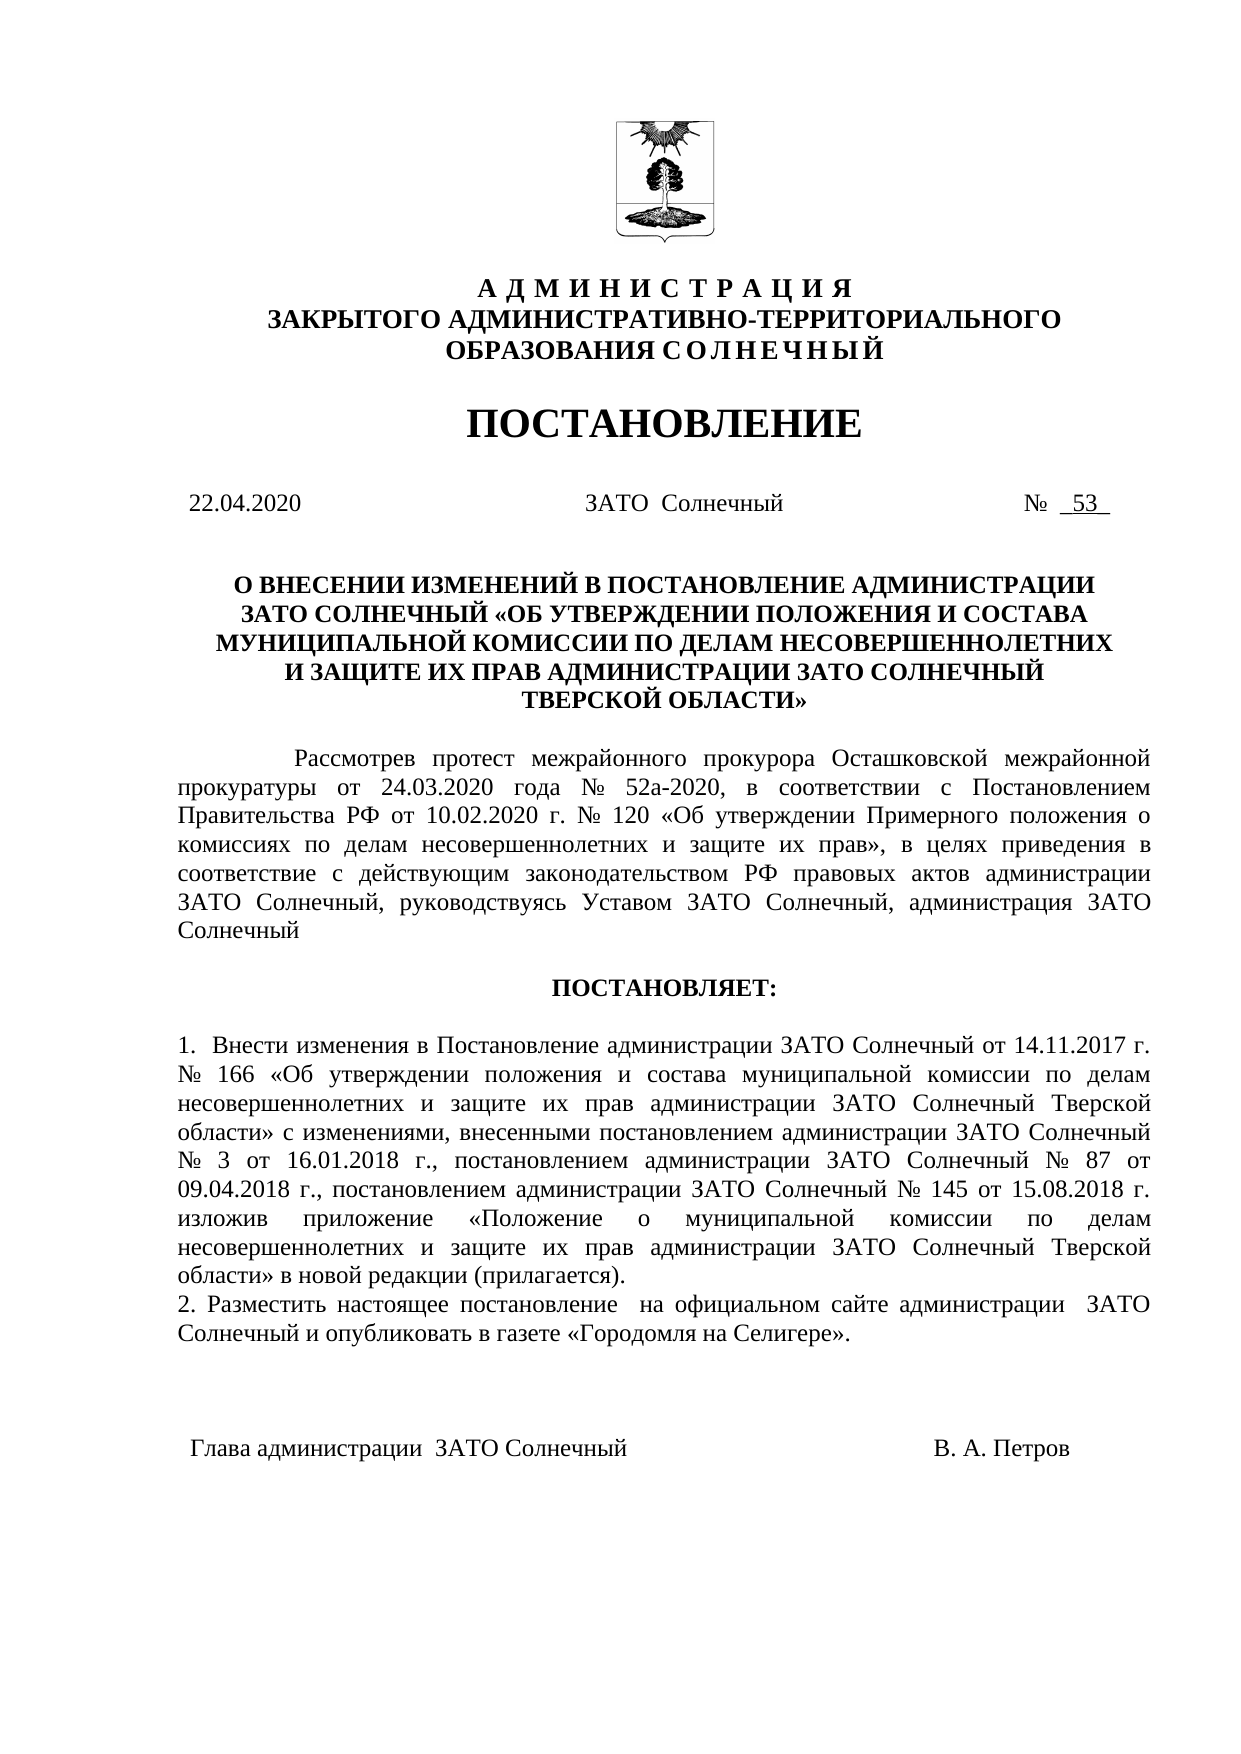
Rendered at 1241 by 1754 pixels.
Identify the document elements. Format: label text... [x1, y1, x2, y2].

subtitle ПОСТАНОВЛЕНИЕ [177, 399, 1152, 447]
text АДМИНИСТРАЦИЯ [177, 272, 1152, 303]
text И ЗАЩИТЕ ИХ ПРАВ АДМИНИСТРАЦИИ ЗАТО СОЛНЕЧНЫЙ [177, 657, 1152, 686]
text Глава администрации ЗАТО Солнечный В. А. Петров [177, 1433, 1152, 1462]
table_header ЗАТО Солнечный [364, 488, 1012, 529]
text Рассмотрев протест межрайонного прокурора Осташковской межрайонной прокуратуры от 24.03.2020 года № 52а-2020, в соответствии с Постановлением Правительства РФ от 10.02.2020 г. № 120 «Об утверждении Примерного положения о комиссиях по делам несовершеннолетних и защите их прав», в целях приведения в соответствие с действующим законодательством РФ правовых актов администрации ЗАТО Солнечный, руководствуясь Уставом ЗАТО Солнечный, администрация ЗАТО Солнечный [177, 743, 1152, 944]
table_header 22.04.2020 [177, 488, 364, 529]
text ПОСТАНОВЛЯЕТ: [177, 973, 1152, 1002]
text ЗАКРЫТОГО АДМИНИСТРАТИВНО-ТЕРРИТОРИАЛЬНОГО ОБРАЗОВАНИЯ СОЛНЕЧНЫЙ [177, 303, 1152, 365]
text О ВНЕСЕНИИ ИЗМЕНЕНИЙ В ПОСТАНОВЛЕНИЕ АДМИНИСТРАЦИИ [177, 571, 1152, 599]
picture [613, 118, 716, 244]
text ЗАТО СОЛНЕЧНЫЙ «ОБ УТВЕРЖДЕНИИ ПОЛОЖЕНИЯ И СОСТАВА МУНИЦИПАЛЬНОЙ КОМИССИИ ПО ДЕЛАМ НЕСОВЕРШЕННОЛЕТНИХ [177, 599, 1152, 657]
text 1. Внести изменения в Постановление администрации ЗАТО Солнечный от 14.11.2017 г. № 166 «Об утверждении положения и состава муниципальной комиссии по делам несовершеннолетних и защите их прав администрации ЗАТО Солнечный Тверской области» с изменениями, внесенными постановлением администрации ЗАТО Солнечный № 3 от 16.01.2018 г., постановлением администрации ЗАТО Солнечный № 87 от 09.04.2018 г., постановлением администрации ЗАТО Солнечный № 145 от 15.08.2018 г. изложив приложение «Положение о муниципальной комиссии по делам несовершеннолетних и защите их прав администрации ЗАТО Солнечный Тверской области» в новой редакции (прилагается). [177, 1031, 1152, 1289]
text ТВЕРСКОЙ ОБЛАСТИ» [177, 686, 1152, 714]
table_header № _53_ [1012, 488, 1152, 529]
text 2. Разместить настоящее постановление на официальном сайте администрации ЗАТО Солнечный и опубликовать в газете «Городомля на Селигере». [177, 1289, 1152, 1347]
